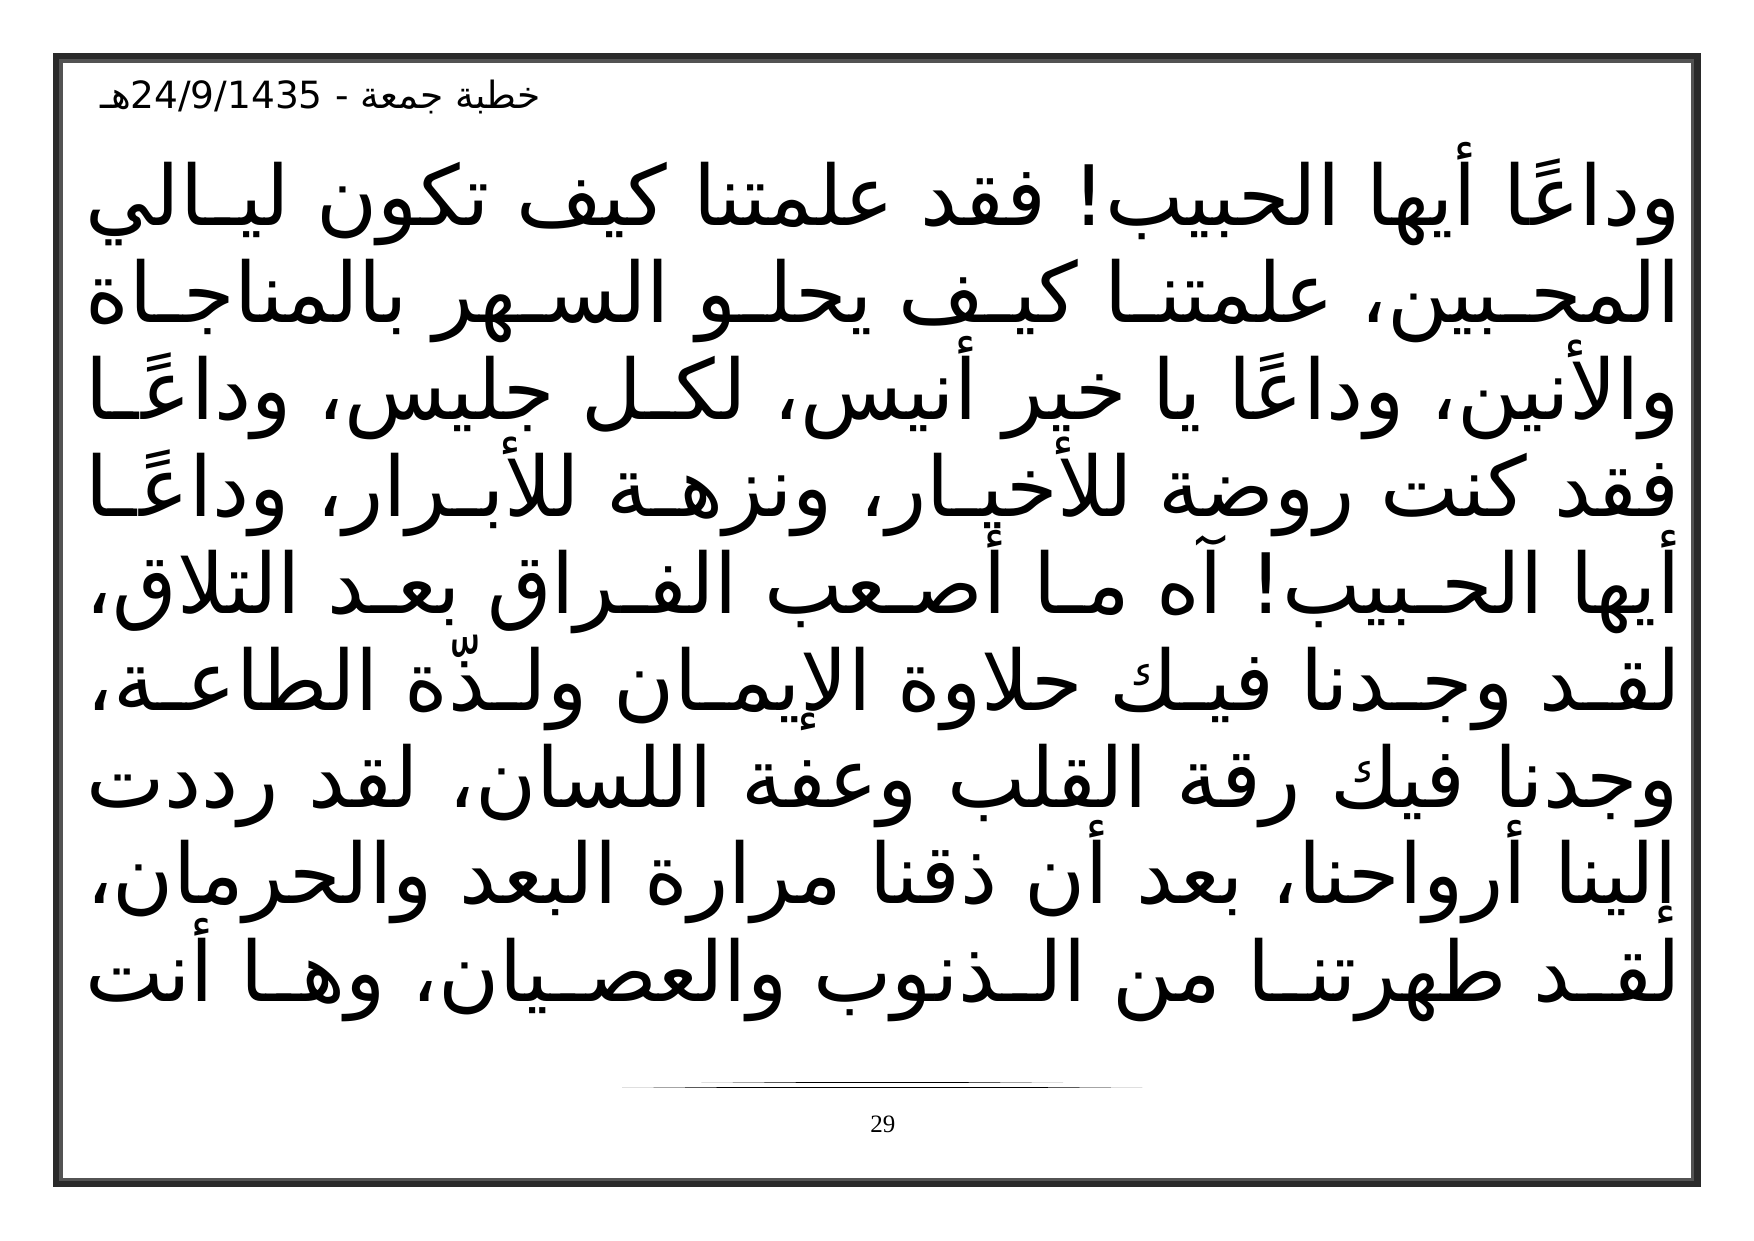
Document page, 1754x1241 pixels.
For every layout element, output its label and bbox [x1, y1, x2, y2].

text [85, 148, 1680, 1021]
